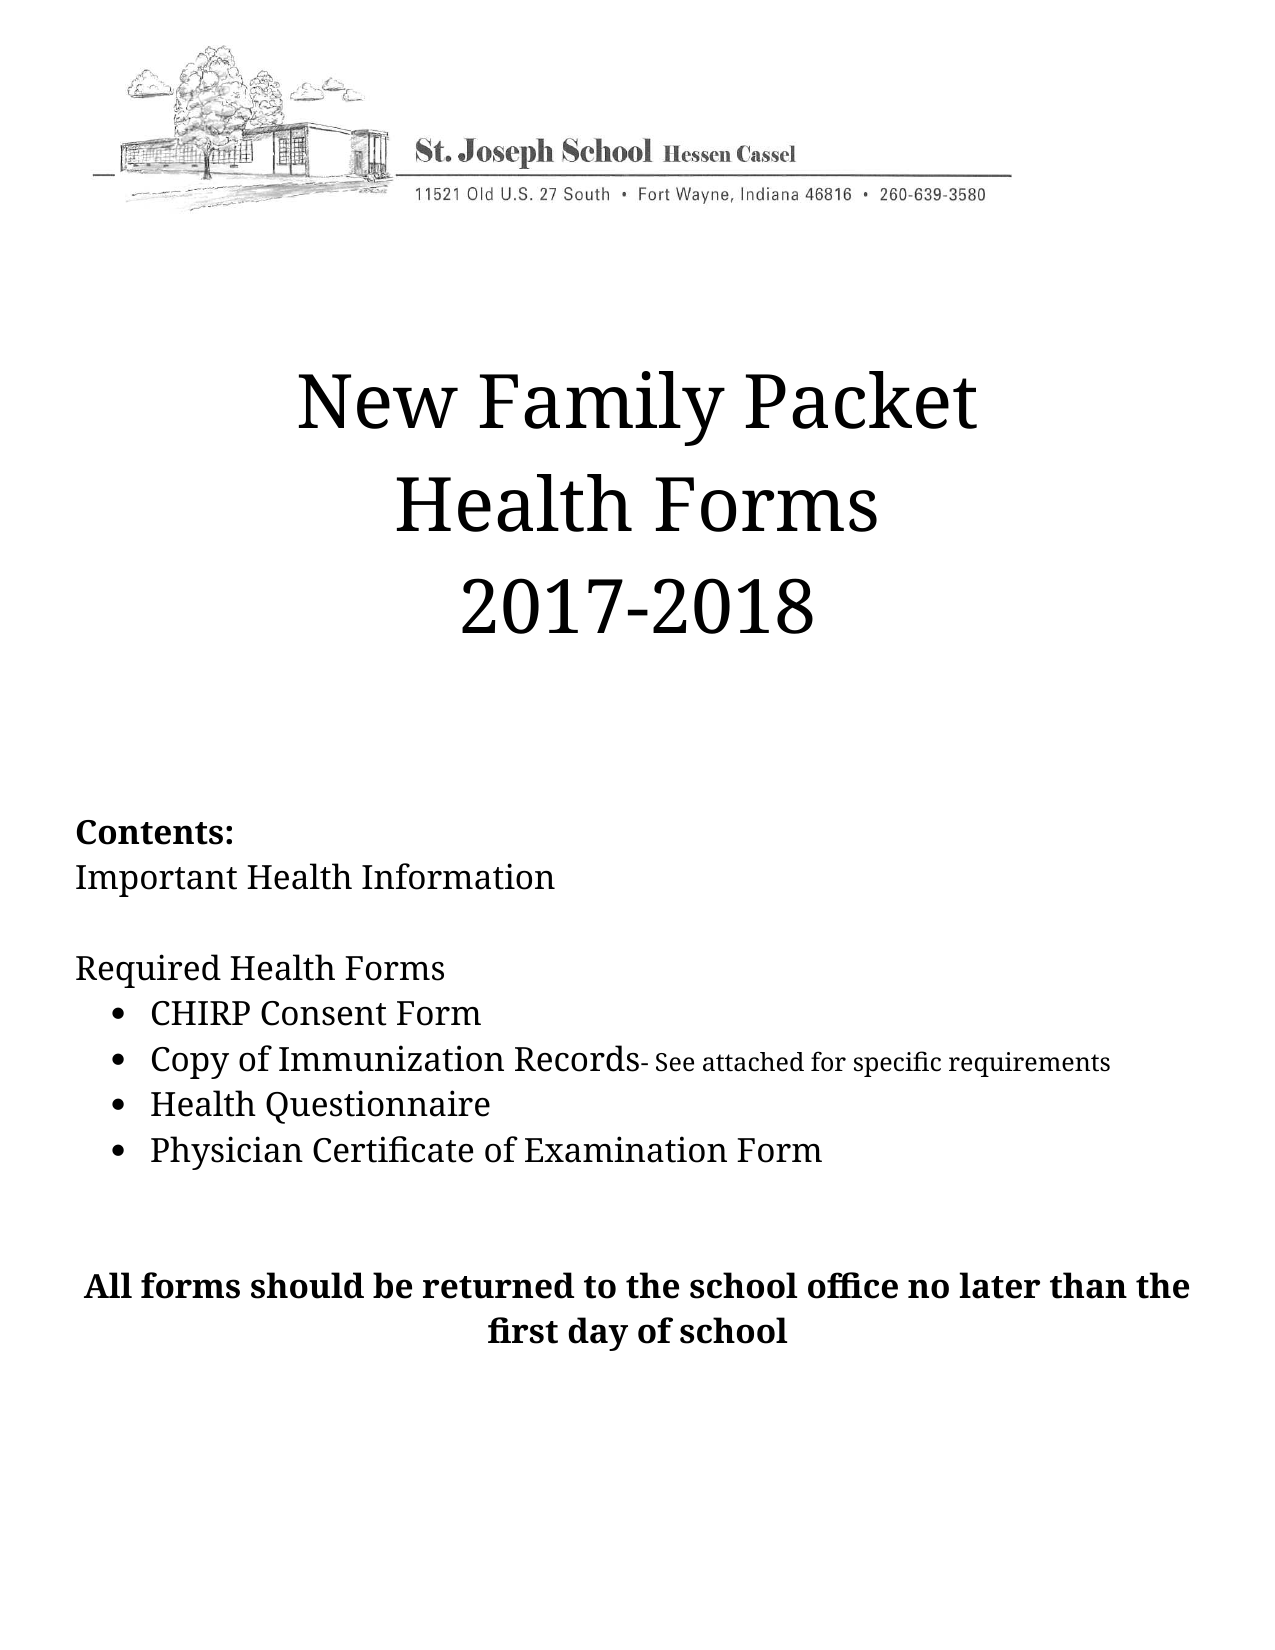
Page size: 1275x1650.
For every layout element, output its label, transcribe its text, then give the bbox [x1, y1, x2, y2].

text Required Health Forms [75, 945, 1200, 990]
text New Family Packet [56, 349, 1219, 451]
list CHIRP Consent Form [112, 990, 1200, 1036]
list Health Questionnaire [112, 1081, 1200, 1126]
text All forms should be returned to the school office no later than the first day of school [75, 1263, 1200, 1353]
text Important Health Information [75, 854, 1200, 899]
text 2017-2018 [75, 553, 1200, 655]
text Health Forms [56, 451, 1219, 553]
text Contents: [75, 808, 1200, 854]
list Copy of Immunization Records- See attached for specific requirements [112, 1036, 1200, 1081]
list Physician Certificate of Examination Form [112, 1126, 1200, 1172]
